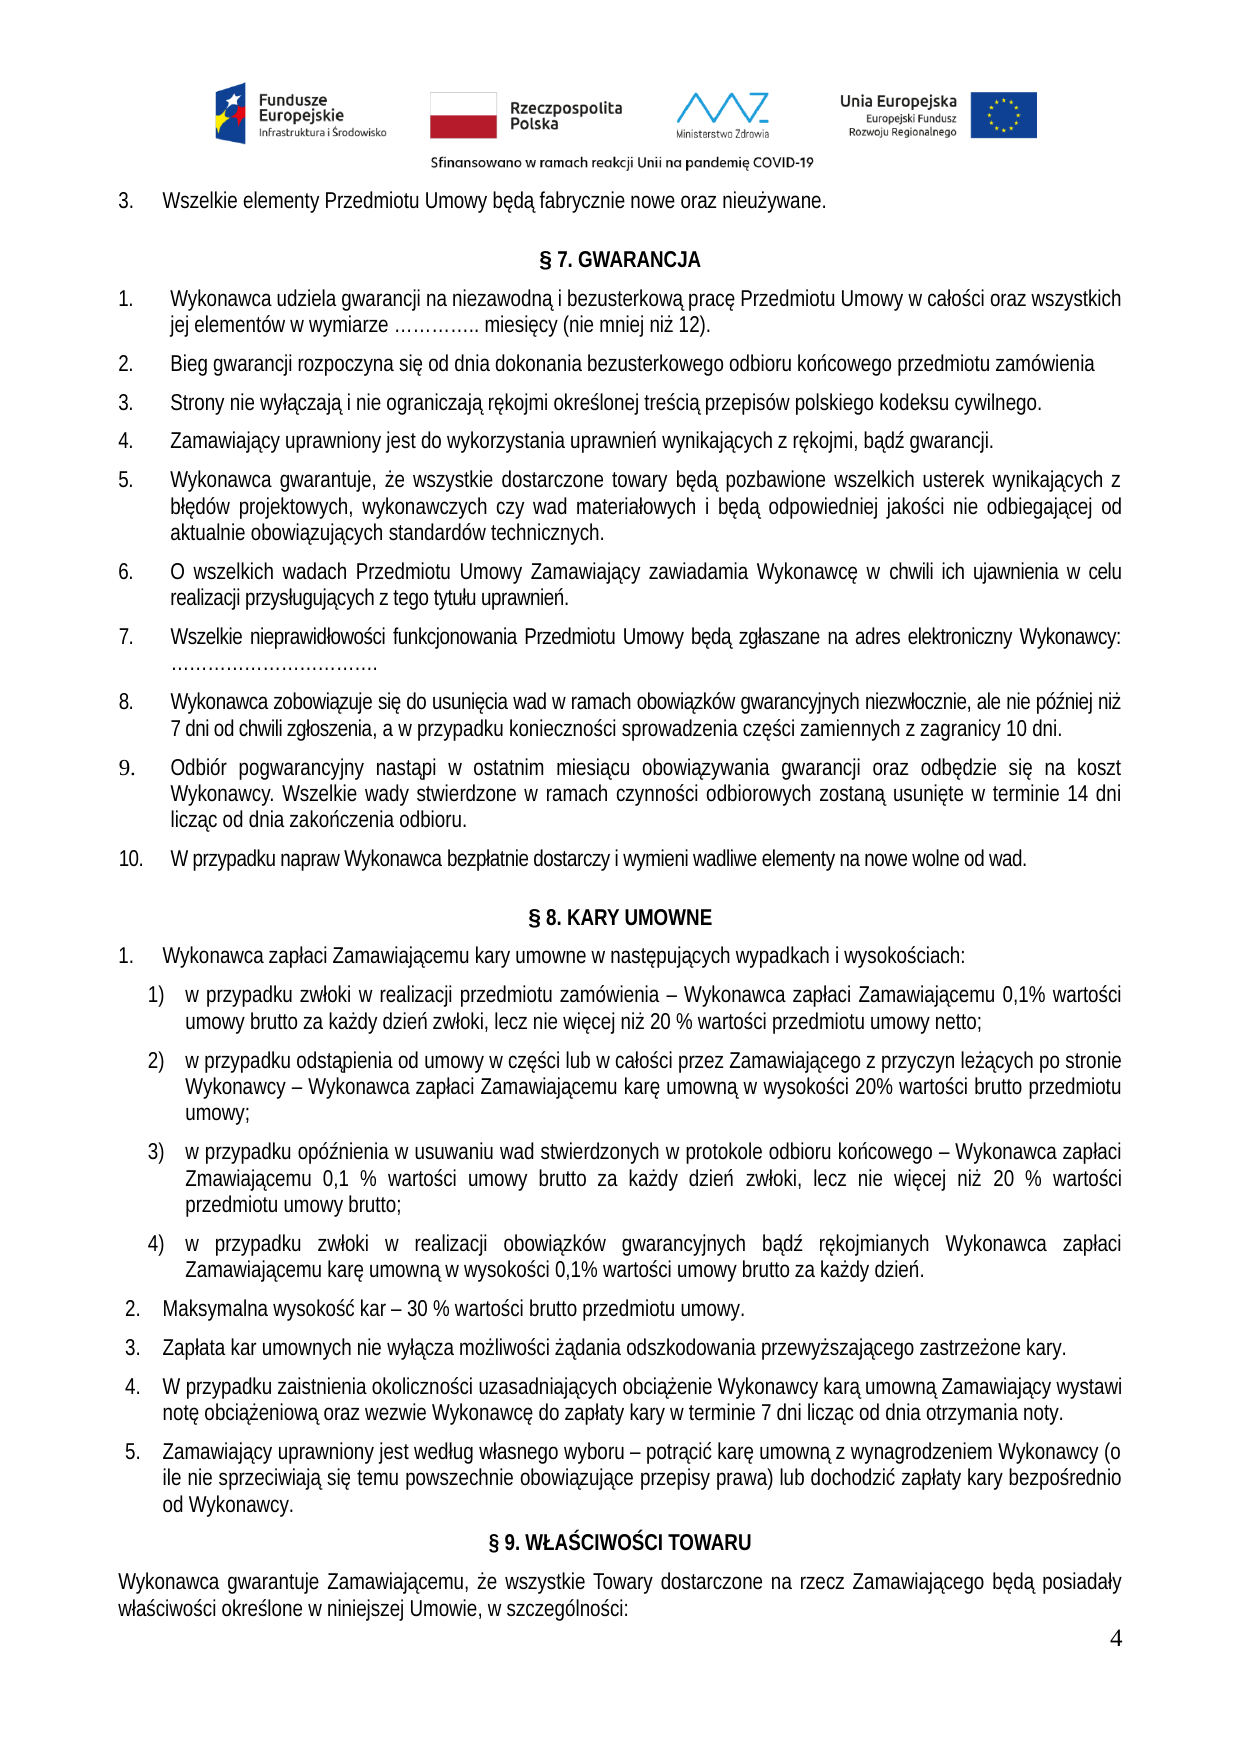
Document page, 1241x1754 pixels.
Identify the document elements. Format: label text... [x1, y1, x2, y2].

list w przypadku opóźnienia w usuwaniu wad stwierdzonych w protokole odbioru końcowego – Wykonawca zapłaci Zmawiającemu 0,1 % wartości umowy brutto za każdy dzień zwłoki, lecz nie więcej niż 20 % wartości przedmiotu umowy brutto; [148, 1138, 1122, 1217]
text § 8. KARY UMOWNE [118, 904, 1122, 930]
list Wykonawca zobowiązuje się do usunięcia wad w ramach obowiązków gwarancyjnych niezwłocznie, ale nie później niż 7 dni od chwili zgłoszenia, a w przypadku konieczności sprowadzenia części zamiennych z zagranicy 10 dni. [118, 688, 1122, 741]
list Wszelkie nieprawidłowości funkcjonowania Przedmiotu Umowy będą zgłaszane na adres elektroniczny Wykonawcy: ……………………………. [118, 623, 1122, 676]
list Wykonawca gwarantuje, że wszystkie dostarczone towary będą pozbawione wszelkich usterek wynikających z błędów projektowych, wykonawczych czy wad materiałowych i będą odpowiedniej jakości nie odbiegającej od aktualnie obowiązujących standardów technicznych. [118, 466, 1122, 545]
list Maksymalna wysokość kar – 30 % wartości brutto przedmiotu umowy. [125, 1295, 1122, 1321]
list Wykonawca zapłaci Zamawiającemu kary umowne w następujących wypadkach i wysokościach: [118, 942, 1122, 969]
list w przypadku zwłoki w realizacji przedmiotu zamówienia – Wykonawca zapłaci Zamawiającemu 0,1% wartości umowy brutto za każdy dzień zwłoki, lecz nie więcej niż 20 % wartości przedmiotu umowy netto; [148, 981, 1122, 1034]
list Zamawiający uprawniony jest według własnego wyboru – potrącić karę umowną z wynagrodzeniem Wykonawcy (o ile nie sprzeciwiają się temu powszechnie obowiązujące przepisy prawa) lub dochodzić zapłaty kary bezpośrednio od Wykonawcy. [125, 1438, 1122, 1517]
list Strony nie wyłączają i nie ograniczają rękojmi określonej treścią przepisów polskiego kodeksu cywilnego. [118, 388, 1122, 415]
text Wykonawca gwarantuje Zamawiającemu, że wszystkie Towary dostarczone na rzecz Zamawiającego będą posiadały właściwości określone w niniejszej Umowie, w szczególności: [118, 1568, 1122, 1621]
text § 9. WŁAŚCIWOŚCI TOWARU [118, 1529, 1122, 1556]
list O wszelkich wadach Przedmiotu Umowy Zamawiający zawiadamia Wykonawcę w chwili ich ujawnienia w celu realizacji przysługujących z tego tytułu uprawnień. [118, 558, 1122, 611]
list Wszelkie elementy Przedmiotu Umowy będą fabrycznie nowe oraz nieużywane. [118, 187, 1122, 213]
list Bieg gwarancji rozpoczyna się od dnia dokonania bezusterkowego odbioru końcowego przedmiotu zamówienia [118, 350, 1122, 376]
list Odbiór pogwarancyjny nastąpi w ostatnim miesiącu obowiązywania gwarancji oraz odbędzie się na koszt Wykonawcy. Wszelkie wady stwierdzone w ramach czynności odbiorowych zostaną usunięte w terminie 14 dni licząc od dnia zakończenia odbioru. [118, 753, 1122, 833]
text § 7. GWARANCJA [118, 246, 1122, 272]
list W przypadku zaistnienia okoliczności uzasadniających obciążenie Wykonawcy karą umowną Zamawiający wystawi notę obciążeniową oraz wezwie Wykonawcę do zapłaty kary w terminie 7 dni licząc od dnia otrzymania noty. [125, 1373, 1122, 1425]
list Zamawiający uprawniony jest do wykorzystania uprawnień wynikających z rękojmi, bądź gwarancji. [118, 427, 1122, 454]
list Wykonawca udziela gwarancji na niezawodną i bezusterkową pracę Przedmiotu Umowy w całości oraz wszystkich jej elementów w wymiarze ………….. miesięcy (nie mniej niż 12). [118, 284, 1122, 337]
list w przypadku zwłoki w realizacji obowiązków gwarancyjnych bądź rękojmianych Wykonawca zapłaci Zamawiającemu karę umowną w wysokości 0,1% wartości umowy brutto za każdy dzień. [148, 1230, 1122, 1282]
picture [162, 73, 1078, 187]
list W przypadku napraw Wykonawca bezpłatnie dostarczy i wymieni wadliwe elementy na nowe wolne od wad. [118, 845, 1122, 871]
list w przypadku odstąpienia od umowy w części lub w całości przez Zamawiającego z przyczyn leżących po stronie Wykonawcy – Wykonawca zapłaci Zamawiającemu karę umowną w wysokości 20% wartości brutto przedmiotu umowy; [148, 1047, 1122, 1126]
list Zapłata kar umownych nie wyłącza możliwości żądania odszkodowania przewyższającego zastrzeżone kary. [125, 1334, 1122, 1360]
